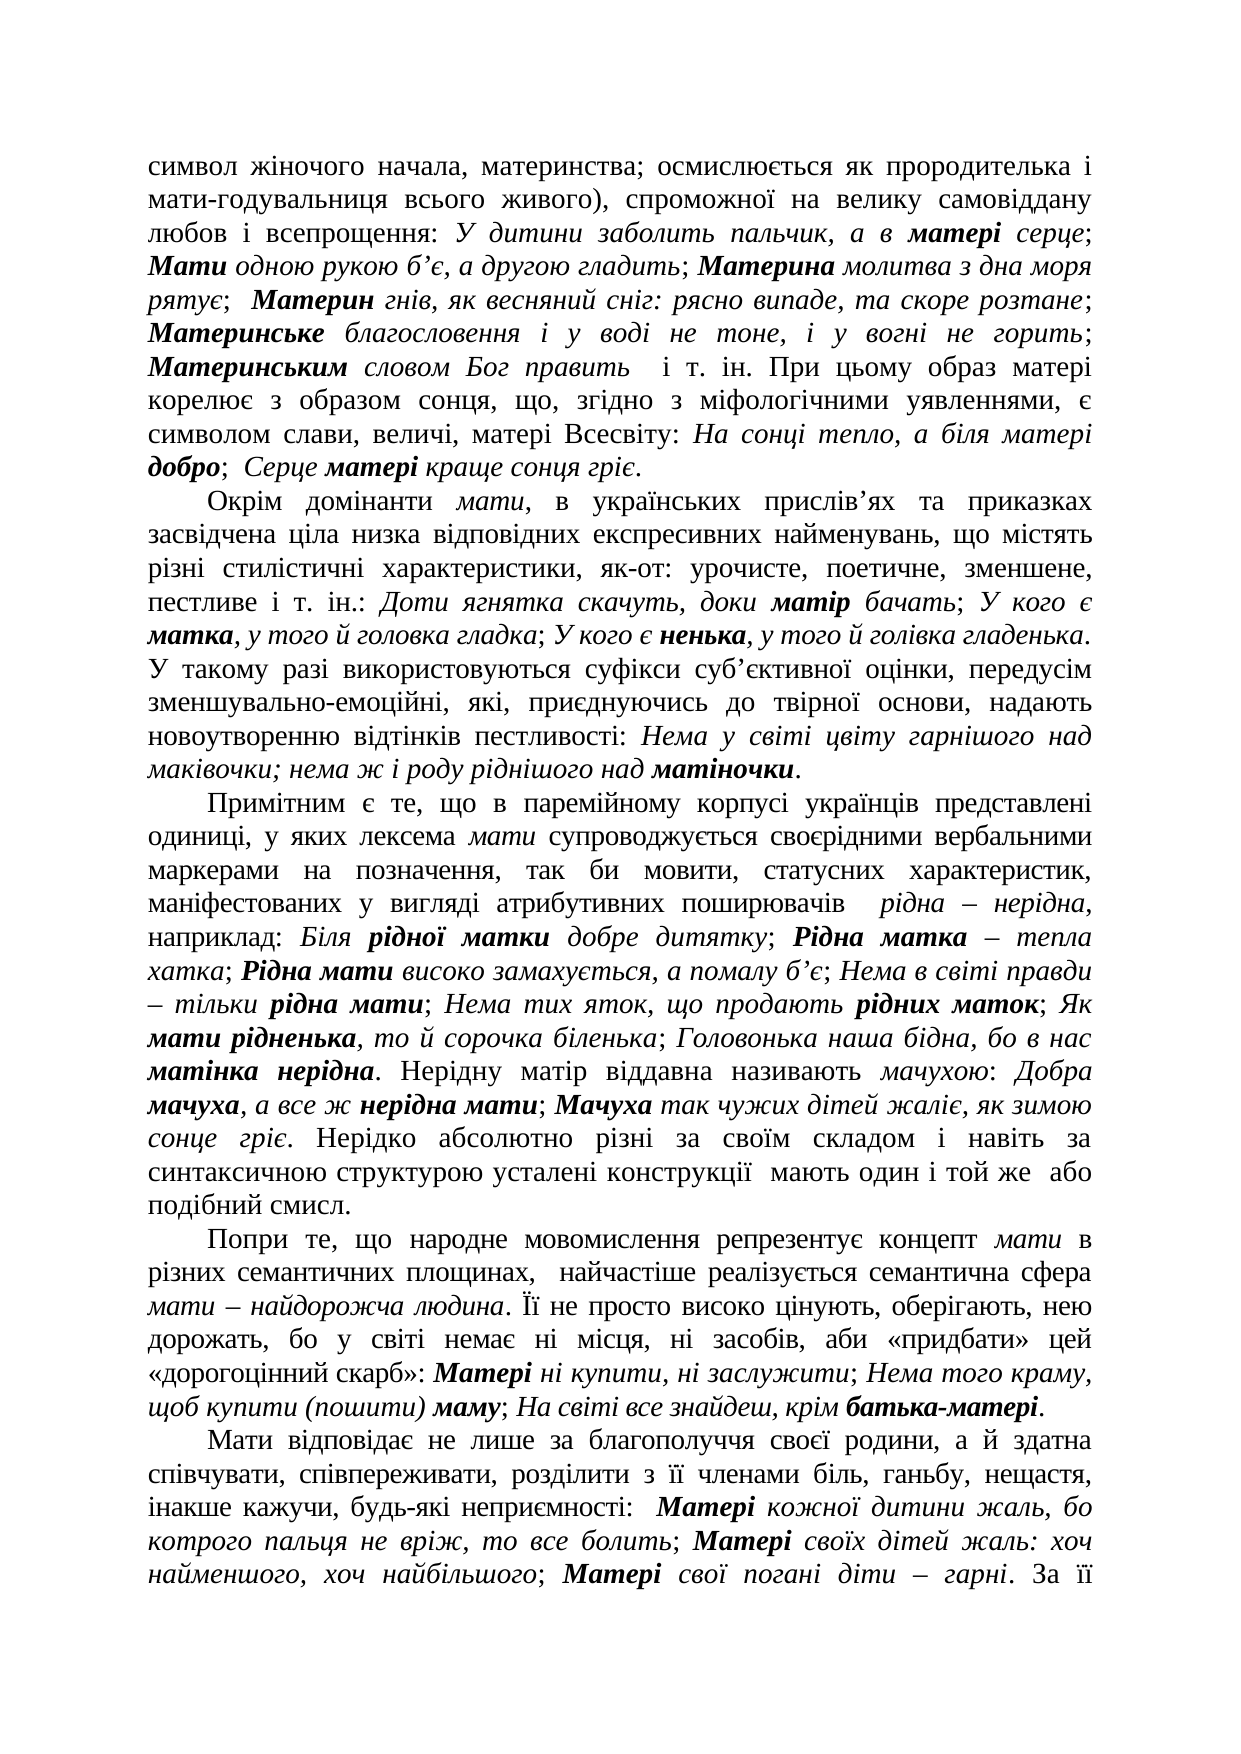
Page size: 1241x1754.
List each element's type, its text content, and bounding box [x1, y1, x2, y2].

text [148, 148, 1092, 483]
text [148, 1422, 1092, 1590]
text Попри те, що народне мовомислення репрезентує концепт мати в різних семантичних площинах, найчастіше реалізується семантична сфера мати – найдорожча людина. Її не просто високо цінують, оберігають, нею дорожать, бо у світі немає ні місця, ні засобів, аби «придбати» цей «дорогоцінний скарб»: Матері ні купити, ні заслужити; Нема того краму, щоб купити (пошити) маму; На світі все знайдеш, крім батька-матері. [148, 1221, 1092, 1422]
text Примітним є те, що в паремійному корпусі українців представлені одиниці, у яких лексема мати супроводжується своєрідними вербальними маркерами на позначення, так би мовити, статусних характеристик, маніфестованих у вигляді атрибутивних поширювачів рідна – нерідна, наприклад: Біля рідної матки добре дитятку; Рідна матка – тепла хатка; Рідна мати високо замахується, а помалу б’є; Нема в світі правди – тільки рідна мати; Нема тих яток, що продають рідних маток; Як мати рідненька, то й сорочка біленька; Головонька наша бідна, бо в нас матінка нерідна. Нерідну матір віддавна називають мачухою: Добра мачуха, а все ж нерідна мати; Мачуха так чужих дітей жаліє, як зимою сонце гріє. Нерідко абсолютно різні за своїм складом і навіть за синтаксичною структурою усталені конструкції мають один і той же або подібний смисл. [148, 785, 1092, 1221]
text Окрім домінанти мати, в українських прислів’ях та приказках засвідчена ціла низка відповідних експресивних найменувань, що містять різні стилістичні характеристики, як-от: урочисте, поетичне, зменшене, пестливе і т. ін.: Доти ягнятка скачуть, доки матір бачать; У кого є матка, у того й головка гладка; У кого є ненька, у того й голівка гладенька. [148, 483, 1092, 651]
text У такому разі використовуються суфікси суб’єктивної оцінки, передусім зменшувально-емоційні, які, приєднуючись до твірної основи, надають новоутворенню відтінків пестливості: Нема у світі цвіту гарнішого над маківочки; нема ж і роду ріднішого над матіночки. [148, 651, 1092, 785]
